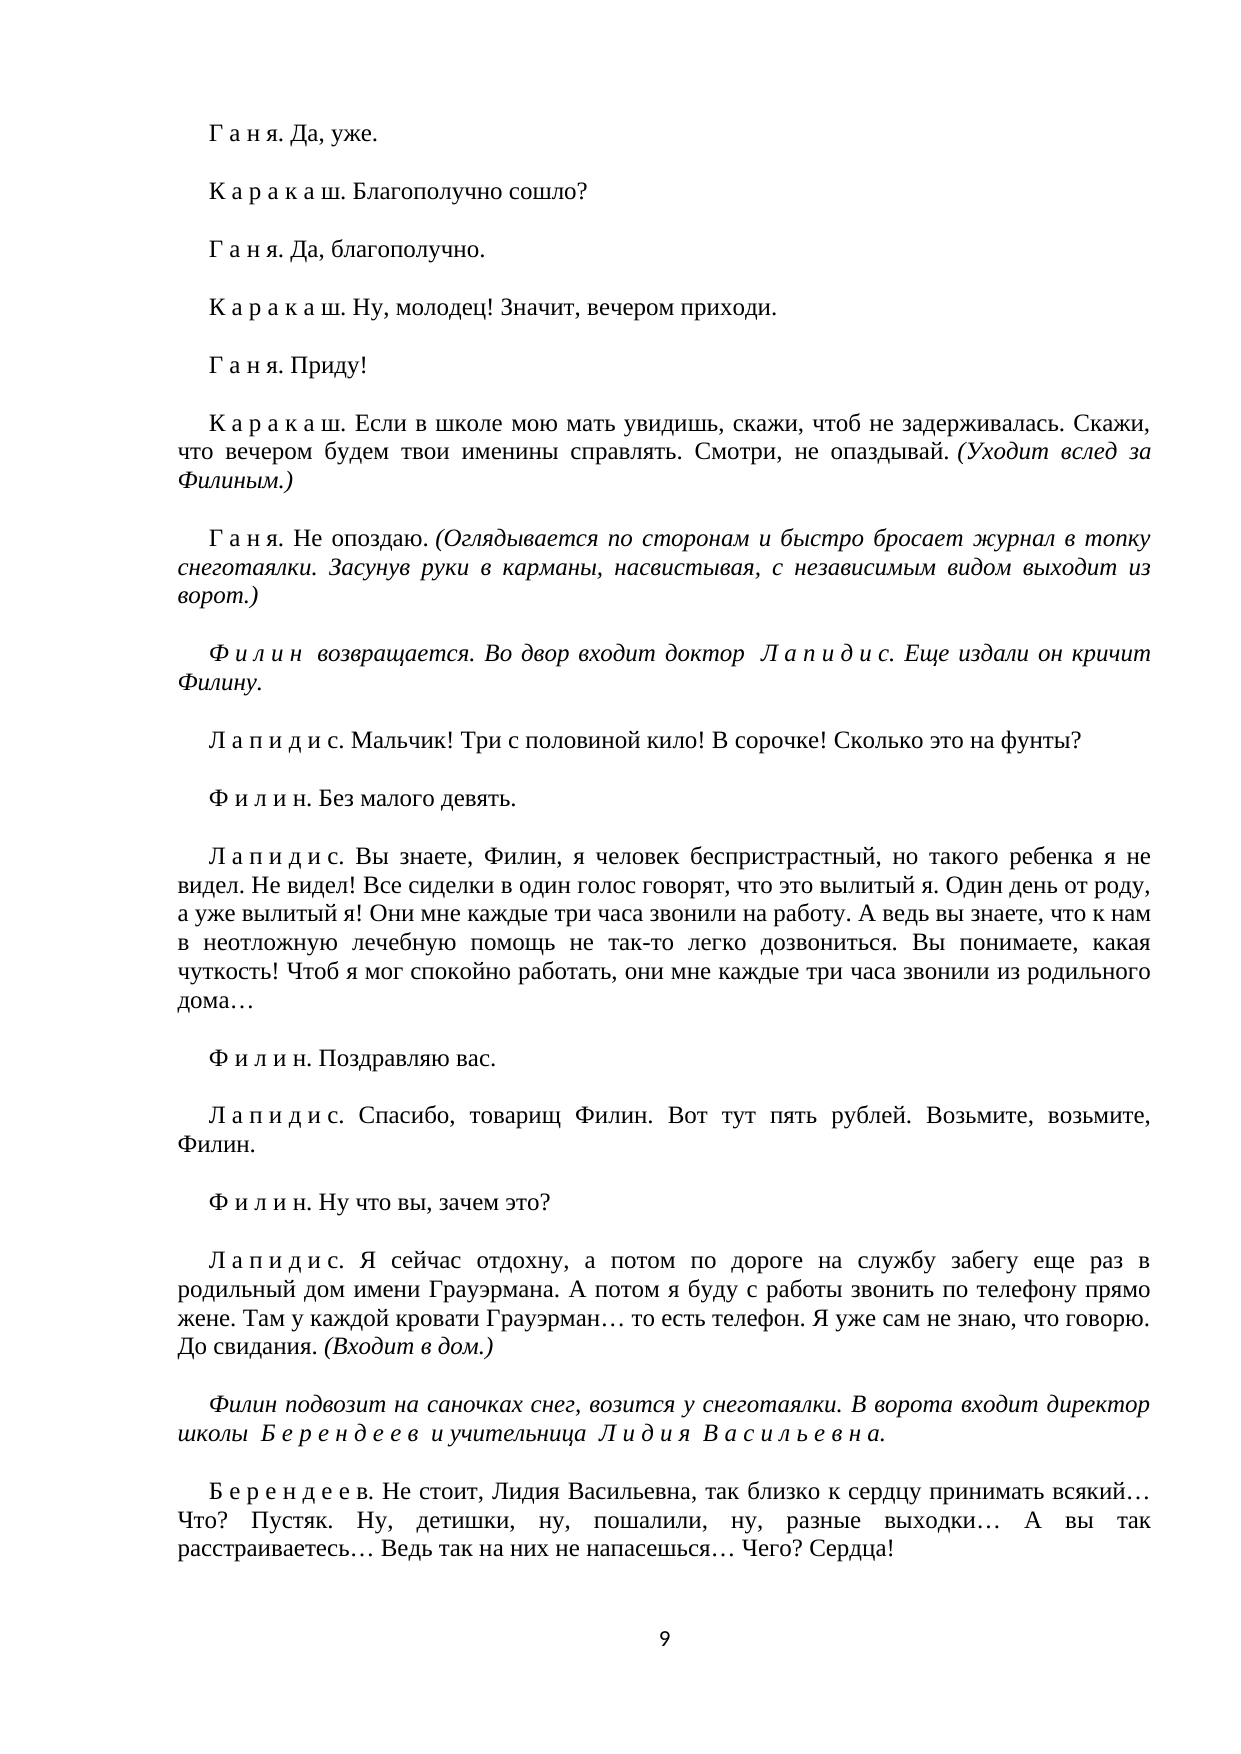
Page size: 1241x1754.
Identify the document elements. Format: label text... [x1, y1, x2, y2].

text Б е р е н д е е в. Не стоит, Лидия Васильевна, так близко к сердцу принимать всякий… Что? Пустяк. Ну, детишки, ну, пошалили, ну, разные выходки… А вы так расстраиваетесь… Ведь так на них не напасешься… Чего? Сердца! [177, 1476, 1152, 1562]
text Г а н я. Да, уже. [177, 118, 1152, 147]
text К а р а к а ш. Благополучно сошло? [177, 176, 1152, 205]
text Г а н я. Да, благополучно. [177, 234, 1152, 263]
text Филин подвозит на саночках снег, возится у снеготаялки. В ворота входит директор школы Б е р е н д е е в и учительница Л и д и я В а с и л ь е в н а. [177, 1389, 1152, 1447]
text Ф и л и н. Поздравляю вас. [177, 1043, 1152, 1071]
text К а р а к а ш. Если в школе мою мать увидишь, скажи, чтоб не задерживалась. Скажи, что вечером будем твои именины справлять. Смотри, не опаздывай. (Уходит вслед за Филиным.) [177, 408, 1152, 494]
text Ф и л и н. Без малого девять. [177, 783, 1152, 812]
text Л а п и д и с. Спасибо, товарищ Филин. Вот тут пять рублей. Возьмите, возьмите, Филин. [177, 1101, 1152, 1158]
text Г а н я. Не опоздаю. (Оглядывается по сторонам и быстро бросает журнал в топку снеготаялки. Засунув руки в карманы, насвистывая, с независимым видом выходит из ворот.) [177, 523, 1152, 609]
text Л а п и д и с. Мальчик! Три с половиной кило! В сорочке! Сколько это на фунты? [177, 725, 1152, 754]
text К а р а к а ш. Ну, молодец! Значит, вечером приходи. [177, 292, 1152, 321]
text Л а п и д и с. Я сейчас отдохну, а потом по дороге на службу забегу еще раз в родильный дом имени Грауэрмана. А потом я буду с работы звонить по телефону прямо жене. Там у каждой кровати Грауэрман… то есть телефон. Я уже сам не знаю, что говорю. До свидания. (Входит в дом.) [177, 1245, 1152, 1360]
text Г а н я. Приду! [177, 350, 1152, 378]
text Ф и л и н. Ну что вы, зачем это? [177, 1187, 1152, 1216]
text Ф и л и н возвращается. Во двор входит доктор Л а п и д и с. Еще издали он кричит Филину. [177, 638, 1152, 696]
text Л а п и д и с. Вы знаете, Филин, я человек беспристрастный, но такого ребенка я не видел. Не видел! Все сиделки в один голос говорят, что это вылитый я. Один день от роду, а уже вылитый я! Они мне каждые три часа звонили на работу. А ведь вы знаете, что к нам в неотложную лечебную помощь не так-то легко дозвониться. Вы понимаете, какая чуткость! Чтоб я мог спокойно работать, они мне каждые три часа звонили из родильного дома… [177, 841, 1152, 1013]
